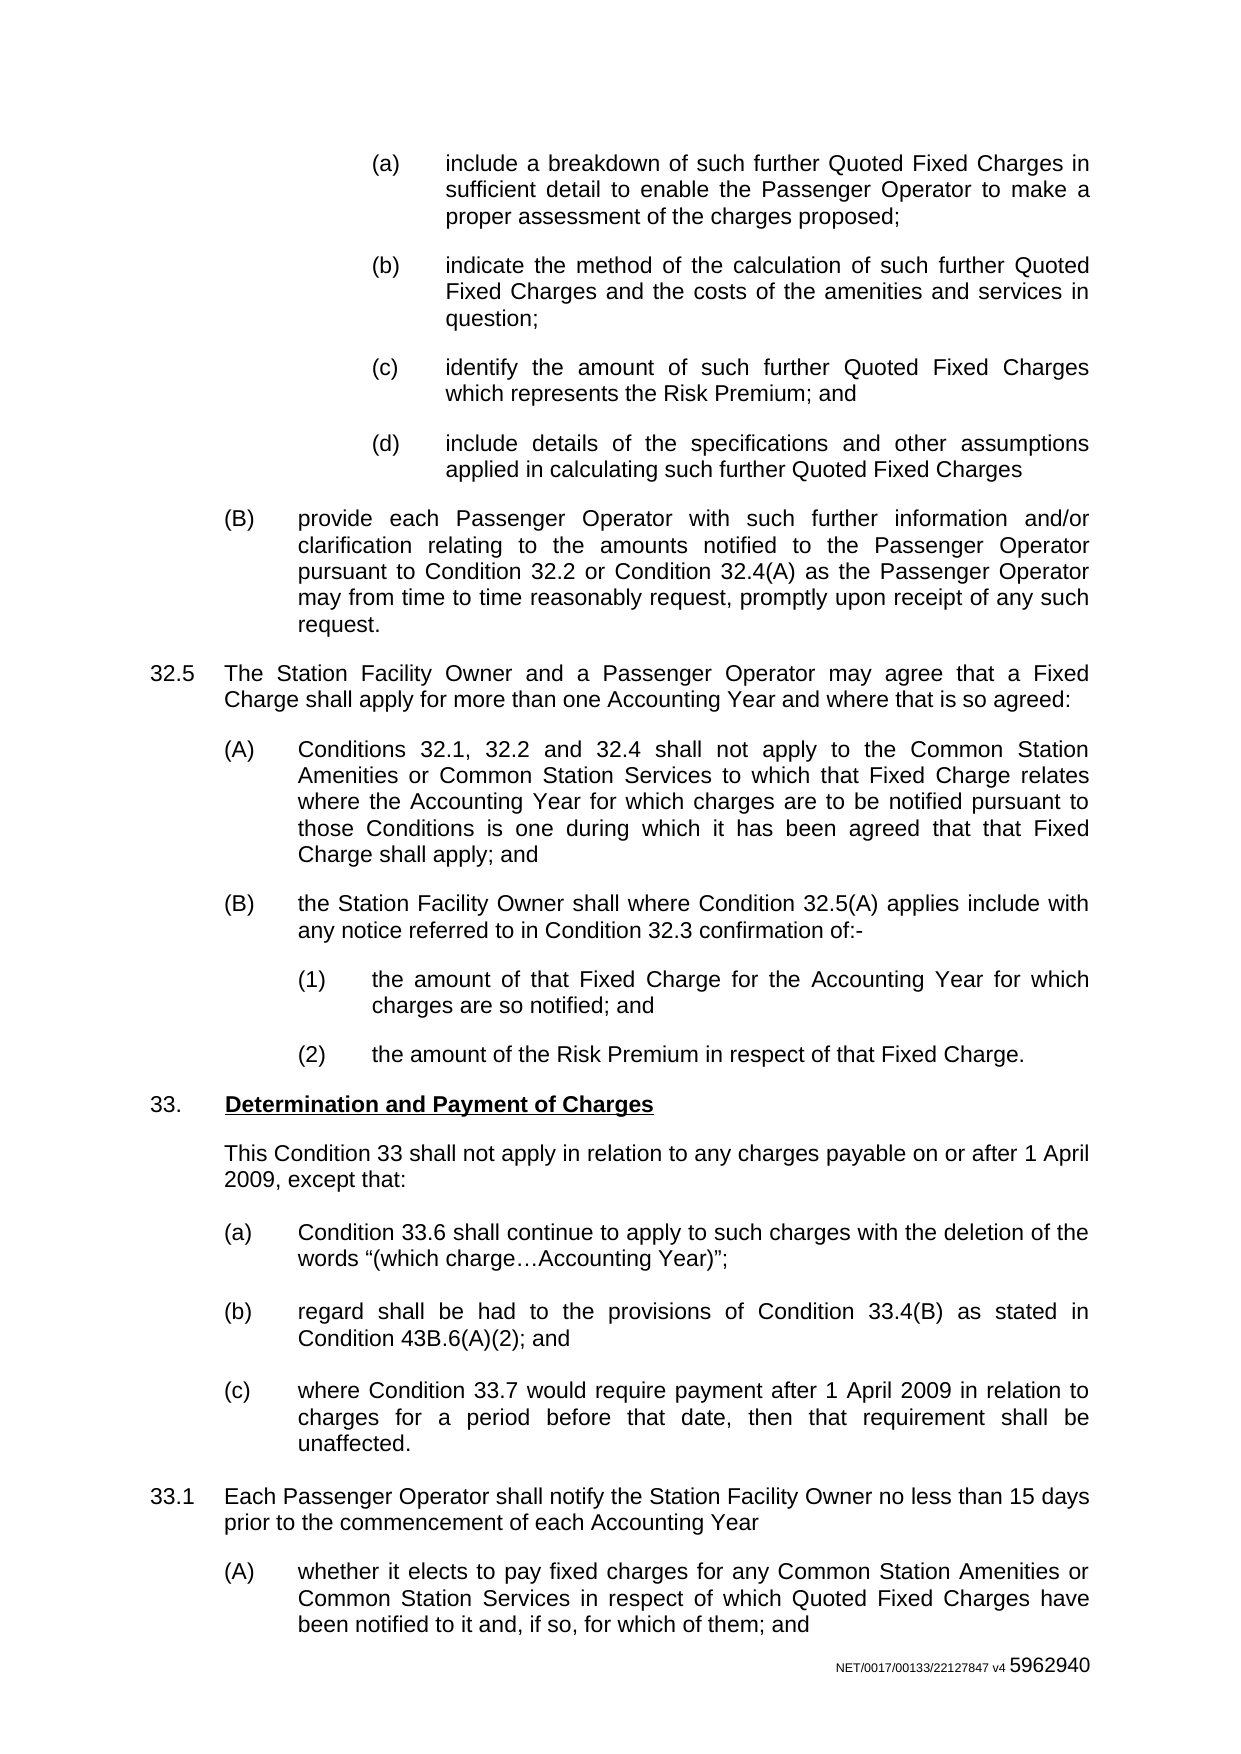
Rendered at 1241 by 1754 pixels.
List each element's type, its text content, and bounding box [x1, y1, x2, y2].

text 33.1 Each Passenger Operator shall notify the Station Facility Owner no less than 15 days prior to the commencement of each Accounting Year [150, 1483, 1090, 1535]
text (B) the Station Facility Owner shall where Condition 32.5(A) applies include with any notice referred to in Condition 32.3 confirmation of:- [224, 890, 1090, 943]
text 32.5 The Station Facility Owner and a Passenger Operator may agree that a Fixed Charge shall apply for more than one Accounting Year and where that is so agreed: [150, 660, 1090, 713]
text (d) include details of the specifications and other assumptions applied in calculating such further Quoted Fixed Charges [372, 429, 1090, 482]
text (A) whether it elects to pay fixed charges for any Common Station Amenities or Common Station Services in respect of which Quoted Fixed Charges have been notified to it and, if so, for which of them; and [224, 1558, 1090, 1637]
text This Condition 33 shall not apply in relation to any charges payable on or after 1 April 2009, except that: [224, 1140, 1090, 1193]
text (c) identify the amount of such further Quoted Fixed Charges which represents the Risk Premium; and [372, 354, 1090, 407]
text (1) the amount of that Fixed Charge for the Accounting Year for which charges are so notified; and [298, 966, 1090, 1018]
text (a) include a breakdown of such further Quoted Fixed Charges in sufficient detail to enable the Passenger Operator to make a proper assessment of the charges proposed; [372, 150, 1090, 229]
text (B) provide each Passenger Operator with such further information and/or clarification relating to the amounts notified to the Passenger Operator pursuant to Condition 32.2 or Condition 32.4(A) as the Passenger Operator may from time to time reasonably request, promptly upon receipt of any such request. [224, 505, 1090, 637]
text (b) regard shall be had to the provisions of Condition 33.4(B) as stated in Condition 43B.6(A)(2); and [224, 1298, 1090, 1351]
text (c) where Condition 33.7 would require payment after 1 April 2009 in relation to charges for a period before that date, then that requirement shall be unaffected. [224, 1377, 1090, 1456]
text (a) Condition 33.6 shall continue to apply to such charges with the deletion of the words “(which charge…Accounting Year)”; [224, 1219, 1090, 1272]
text (2) the amount of the Risk Premium in respect of that Fixed Charge. [298, 1041, 1090, 1068]
text (A) Conditions 32.1, 32.2 and 32.4 shall not apply to the Common Station Amenities or Common Station Services to which that Fixed Charge relates where the Accounting Year for which charges are to be notified pursuant to those Conditions is one during which it has been agreed that that Fixed Charge shall apply; and [224, 736, 1090, 867]
text (b) indicate the method of the calculation of such further Quoted Fixed Charges and the costs of the amenities and services in question; [372, 252, 1090, 331]
text 33. Determination and Payment of Charges [150, 1091, 1090, 1117]
